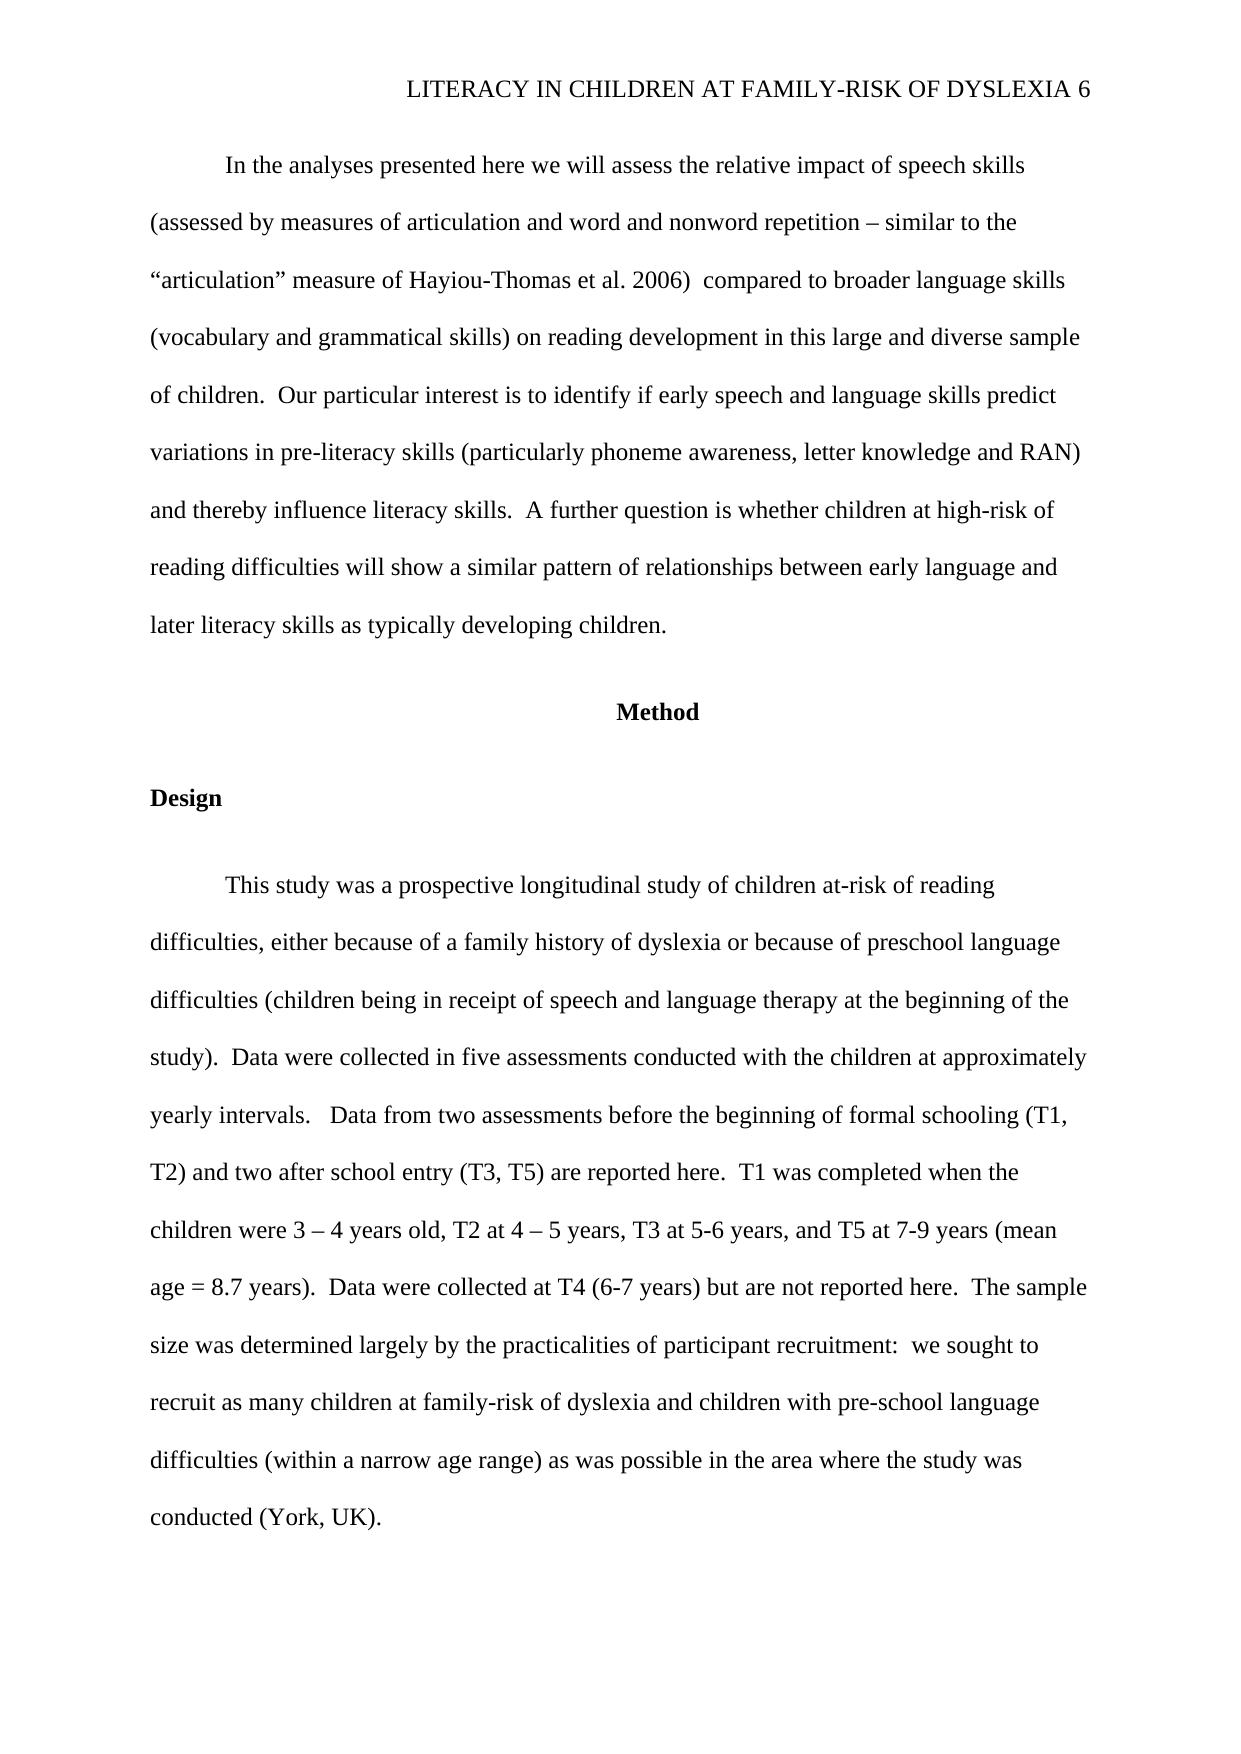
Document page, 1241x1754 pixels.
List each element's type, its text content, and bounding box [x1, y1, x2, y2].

text This study was a prospective longitudinal study of children at-risk of reading difficulties, either because of a family history of dyslexia or because of preschool language difficulties (children being in receipt of speech and language therapy at the beginning of the study). Data were collected in five assessments conducted with the children at approximately yearly intervals. Data from two assessments before the beginning of formal schooling (T1, T2) and two after school entry (T3, T5) are reported here. T1 was completed when the children were 3 – 4 years old, T2 at 4 – 5 years, T3 at 5-6 years, and T5 at 7-9 years (mean age = 8.7 years). Data were collected at T4 (6-7 years) but are not reported here. The sample size was determined largely by the practicalities of participant recruitment: we sought to recruit as many children at family-risk of dyslexia and children with pre-school language difficulties (within a narrow age range) as was possible in the area where the study was conducted (York, UK). [150, 870, 1090, 1531]
text Method [150, 697, 1090, 725]
text In the analyses presented here we will assess the relative impact of speech skills (assessed by measures of articulation and word and nonword repetition – similar to the “articulation” measure of Hayiou-Thomas et al. 2006) compared to broader language skills (vocabulary and grammatical skills) on reading development in this large and diverse sample of children. Our particular interest is to identify if early speech and language skills predict variations in pre-literacy skills (particularly phoneme awareness, letter knowledge and RAN) and thereby influence literacy skills. A further question is whether children at high-risk of reading difficulties will show a similar pattern of relationships between early language and later literacy skills as typically developing children. [150, 150, 1090, 639]
subtitle Design [150, 783, 1090, 812]
